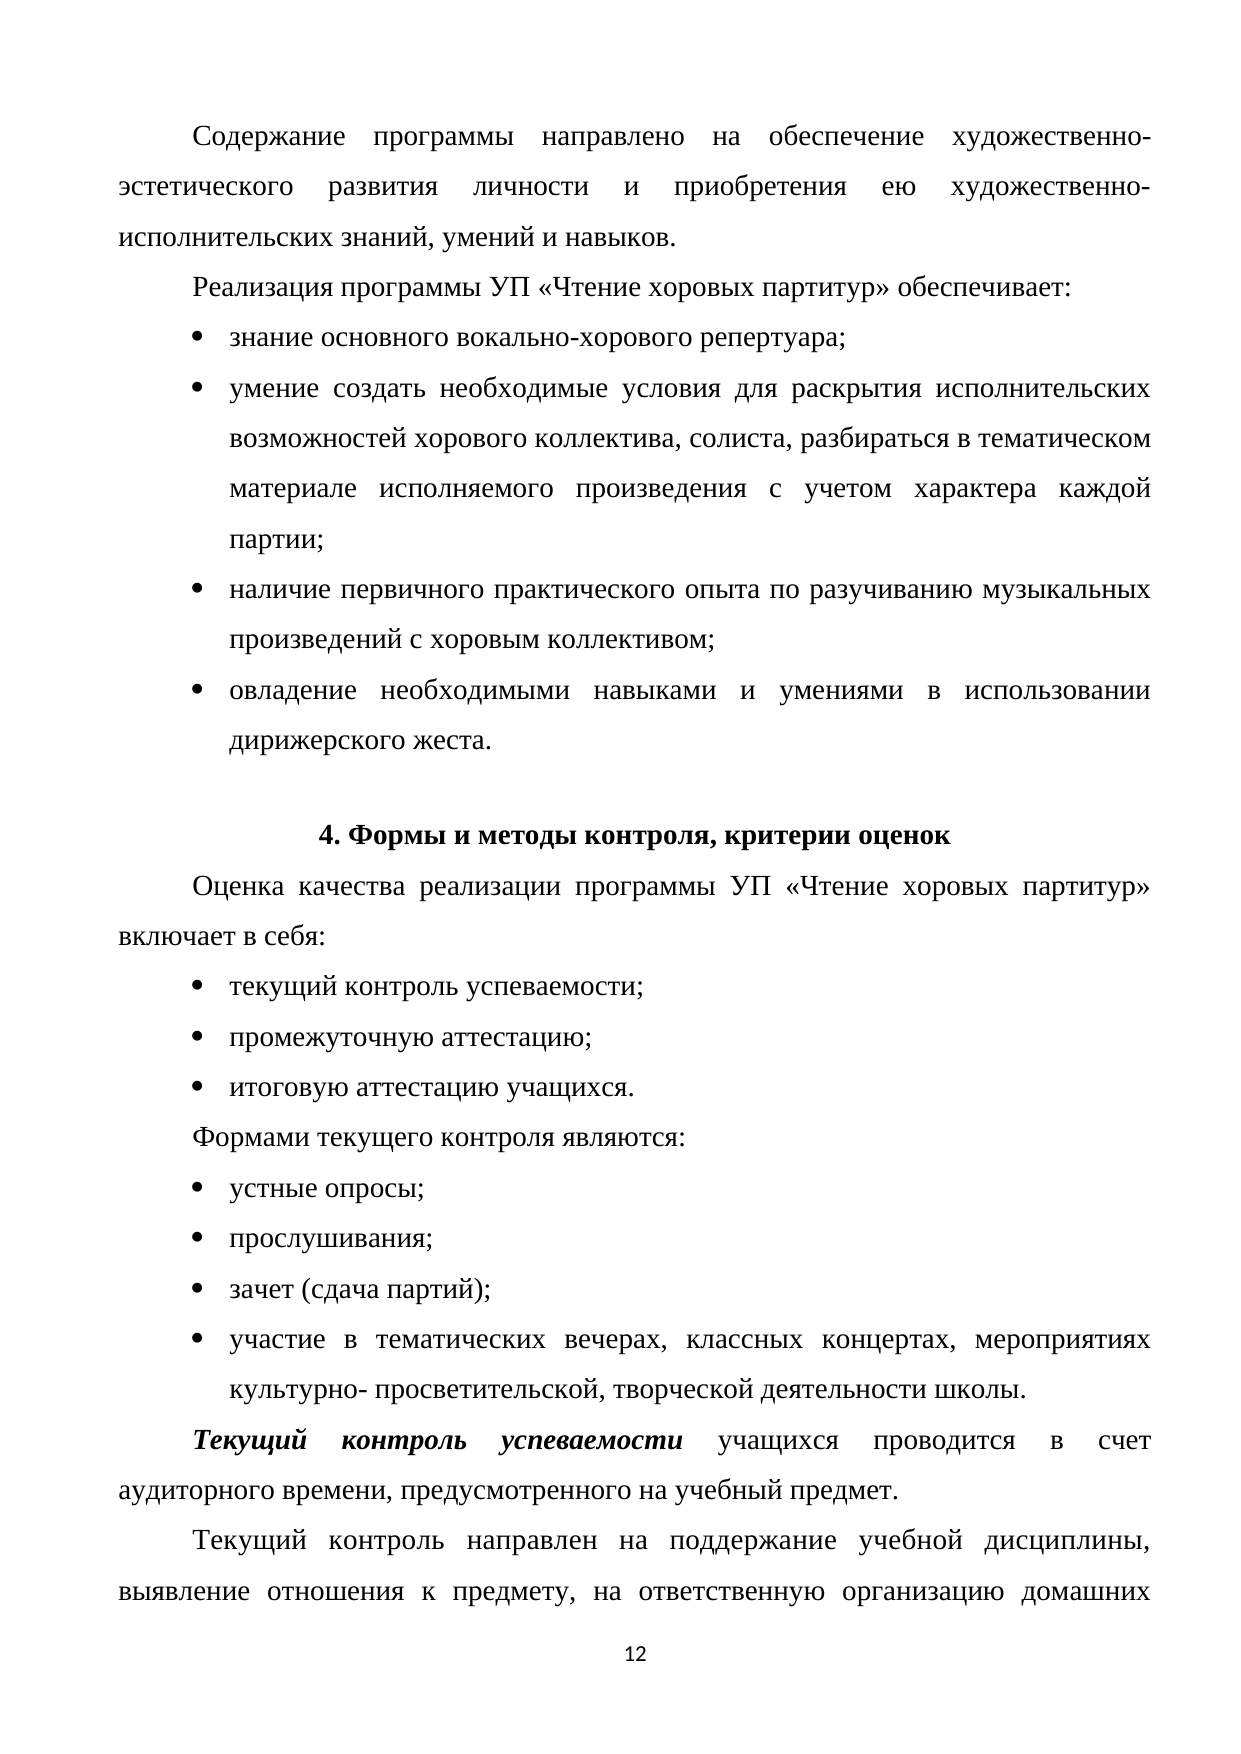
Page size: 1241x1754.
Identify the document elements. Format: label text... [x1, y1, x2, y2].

list итоговую аттестацию учащихся. [192, 1069, 1152, 1103]
list участие в тематических вечерах, классных концертах, мероприятиях культурно- просветительской, творческой деятельности школы. [192, 1321, 1152, 1405]
list прослушивания; [192, 1220, 1152, 1254]
list текущий контроль успеваемости; [192, 968, 1152, 1002]
list 4. Формы и методы контроля, критерии оценок [118, 817, 1152, 851]
list умение создать необходимые условия для раскрытия исполнительских возможностей хорового коллектива, солиста, разбираться в тематическом материале исполняемого произведения с учетом характера каждой партии; [192, 370, 1152, 554]
text Формами текущего контроля являются: [118, 1119, 1152, 1153]
text Текущий контроль успеваемости учащихся проводится в счет аудиторного времени, предусмотренного на учебный предмет. [118, 1422, 1152, 1506]
list овладение необходимыми навыками и умениями в использовании дирижерского жеста. [192, 672, 1152, 756]
text Содержание программы направлено на обеспечение художественно-эстетического развития личности и приобретения ею художественно-исполнительских знаний, умений и навыков. [118, 118, 1152, 252]
list зачет (сдача партий); [192, 1271, 1152, 1304]
text Оценка качества реализации программы УП «Чтение хоровых партитур» включает в себя: [118, 868, 1152, 952]
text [118, 1522, 1152, 1606]
list промежуточную аттестацию; [192, 1019, 1152, 1052]
list устные опросы; [192, 1170, 1152, 1203]
list знание основного вокально-хорового репертуара; [192, 319, 1152, 353]
list наличие первичного практического опыта по разучиванию музыкальных произведений с хоровым коллективом; [192, 571, 1152, 655]
text Реализация программы УП «Чтение хоровых партитур» обеспечивает: [118, 269, 1152, 303]
